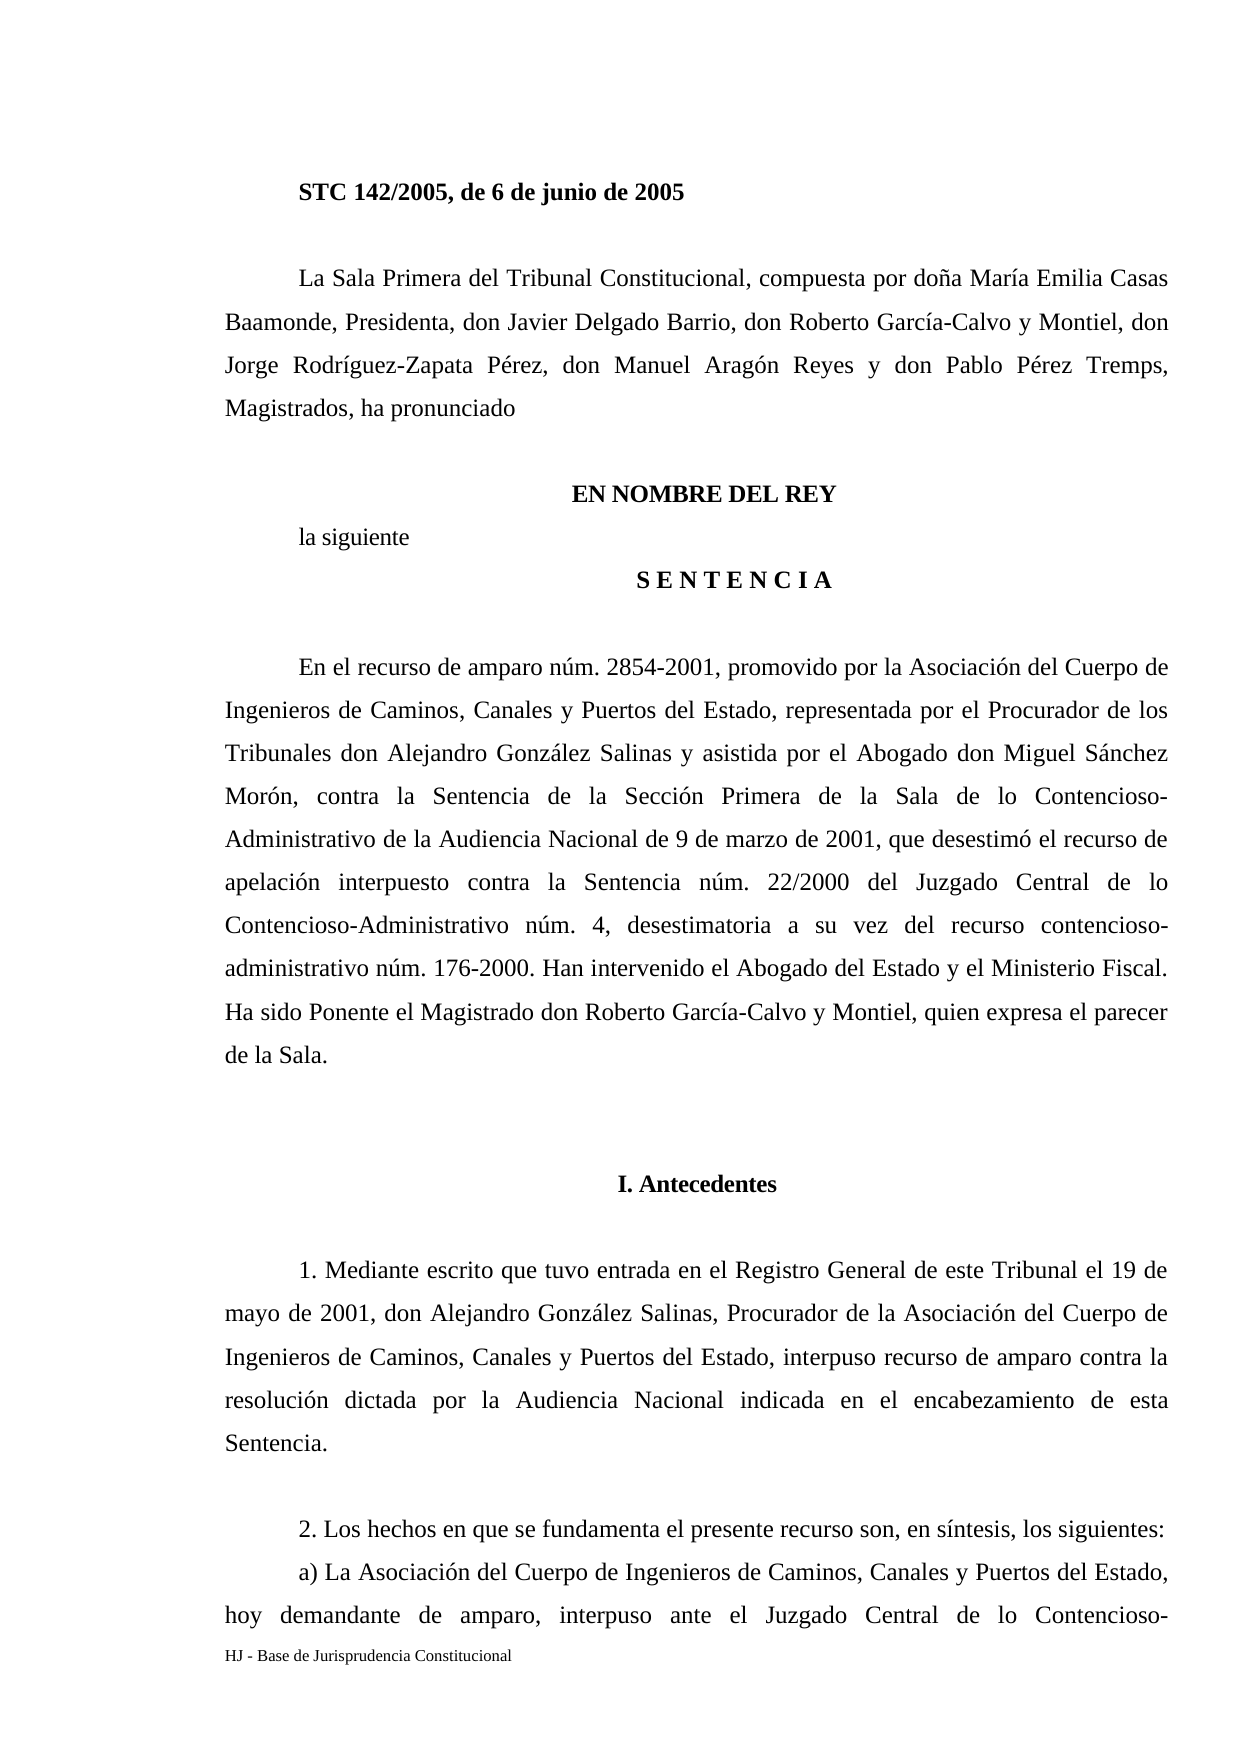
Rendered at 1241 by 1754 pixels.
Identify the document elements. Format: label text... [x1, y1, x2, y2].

text 1. Mediante escrito que tuvo entrada en el Registro General de este Tribunal el 19 de mayo de 2001, don Alejandro González Salinas, Procurador de la Asociación del Cuerpo de Ingenieros de Caminos, Canales y Puertos del Estado, interpuso recurso de amparo contra la resolución dictada por la Audiencia Nacional indicada en el encabezamiento de esta Sentencia. [224, 1255, 1169, 1457]
text STC 142/2005, de 6 de junio de 2005 [224, 177, 1169, 206]
text I. Antecedentes [224, 1169, 1169, 1198]
text La Sala Primera del Tribunal Constitucional, compuesta por doña María Emilia Casas Baamonde, Presidenta, don Javier Delgado Barrio, don Roberto García-Calvo y Montiel, don Jorge Rodríguez-Zapata Pérez, don Manuel Aragón Reyes y don Pablo Pérez Tremps, Magistrados, ha pronunciado [224, 263, 1169, 422]
text En el recurso de amparo núm. 2854-2001, promovido por la Asociación del Cuerpo de Ingenieros de Caminos, Canales y Puertos del Estado, representada por el Procurador de los Tribunales don Alejandro González Salinas y asistida por el Abogado don Miguel Sánchez Morón, contra la Sentencia de la Sección Primera de la Sala de lo Contencioso- Administrativo de la Audiencia Nacional de 9 de marzo de 2001, que desestimó el recurso de apelación interpuesto contra la Sentencia núm. 22/2000 del Juzgado Central de lo Contencioso-Administrativo núm. 4, desestimatoria a su vez del recurso contencioso- administrativo núm. 176-2000. Han intervenido el Abogado del Estado y el Ministerio Fiscal. Ha sido Ponente el Magistrado don Roberto García-Calvo y Montiel, quien expresa el parecer de la Sala. [224, 652, 1169, 1068]
text la siguiente [224, 522, 1110, 551]
text 2. Los hechos en que se fundamenta el presente recurso son, en síntesis, los siguientes: [224, 1514, 1169, 1543]
text S E N T E N C I A [224, 565, 1169, 594]
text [224, 1557, 1169, 1629]
text EN NOMBRE DEL REY [224, 479, 1110, 508]
